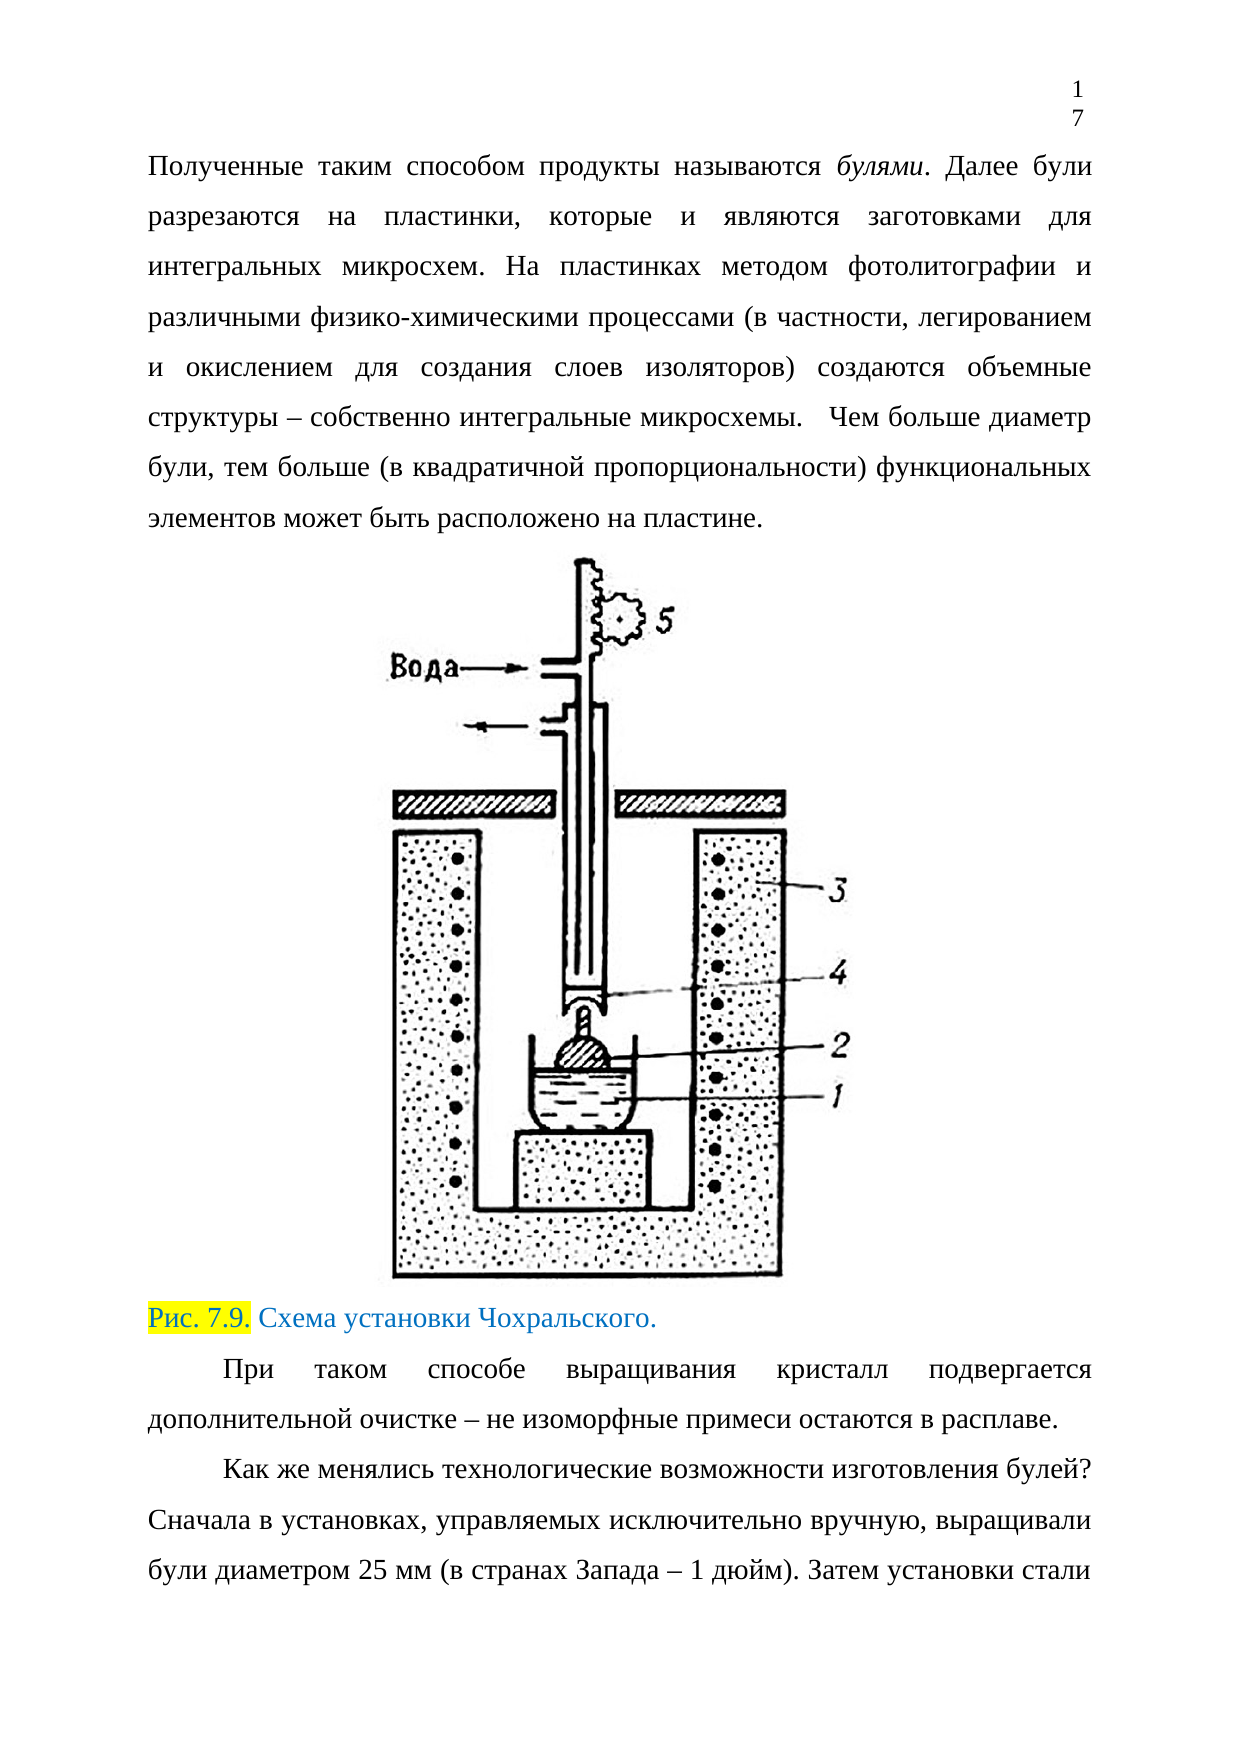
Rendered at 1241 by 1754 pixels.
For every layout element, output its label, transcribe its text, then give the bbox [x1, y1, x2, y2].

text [148, 148, 1092, 533]
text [148, 1452, 1092, 1586]
picture [353, 550, 862, 1287]
text Рис. 7.9. Схема установки Чохральского. [251, 1301, 1092, 1334]
text При таком способе выращивания кристалл подвергается дополнительной очистке – не изоморфные примеси остаются в расплаве. [148, 1351, 1092, 1435]
